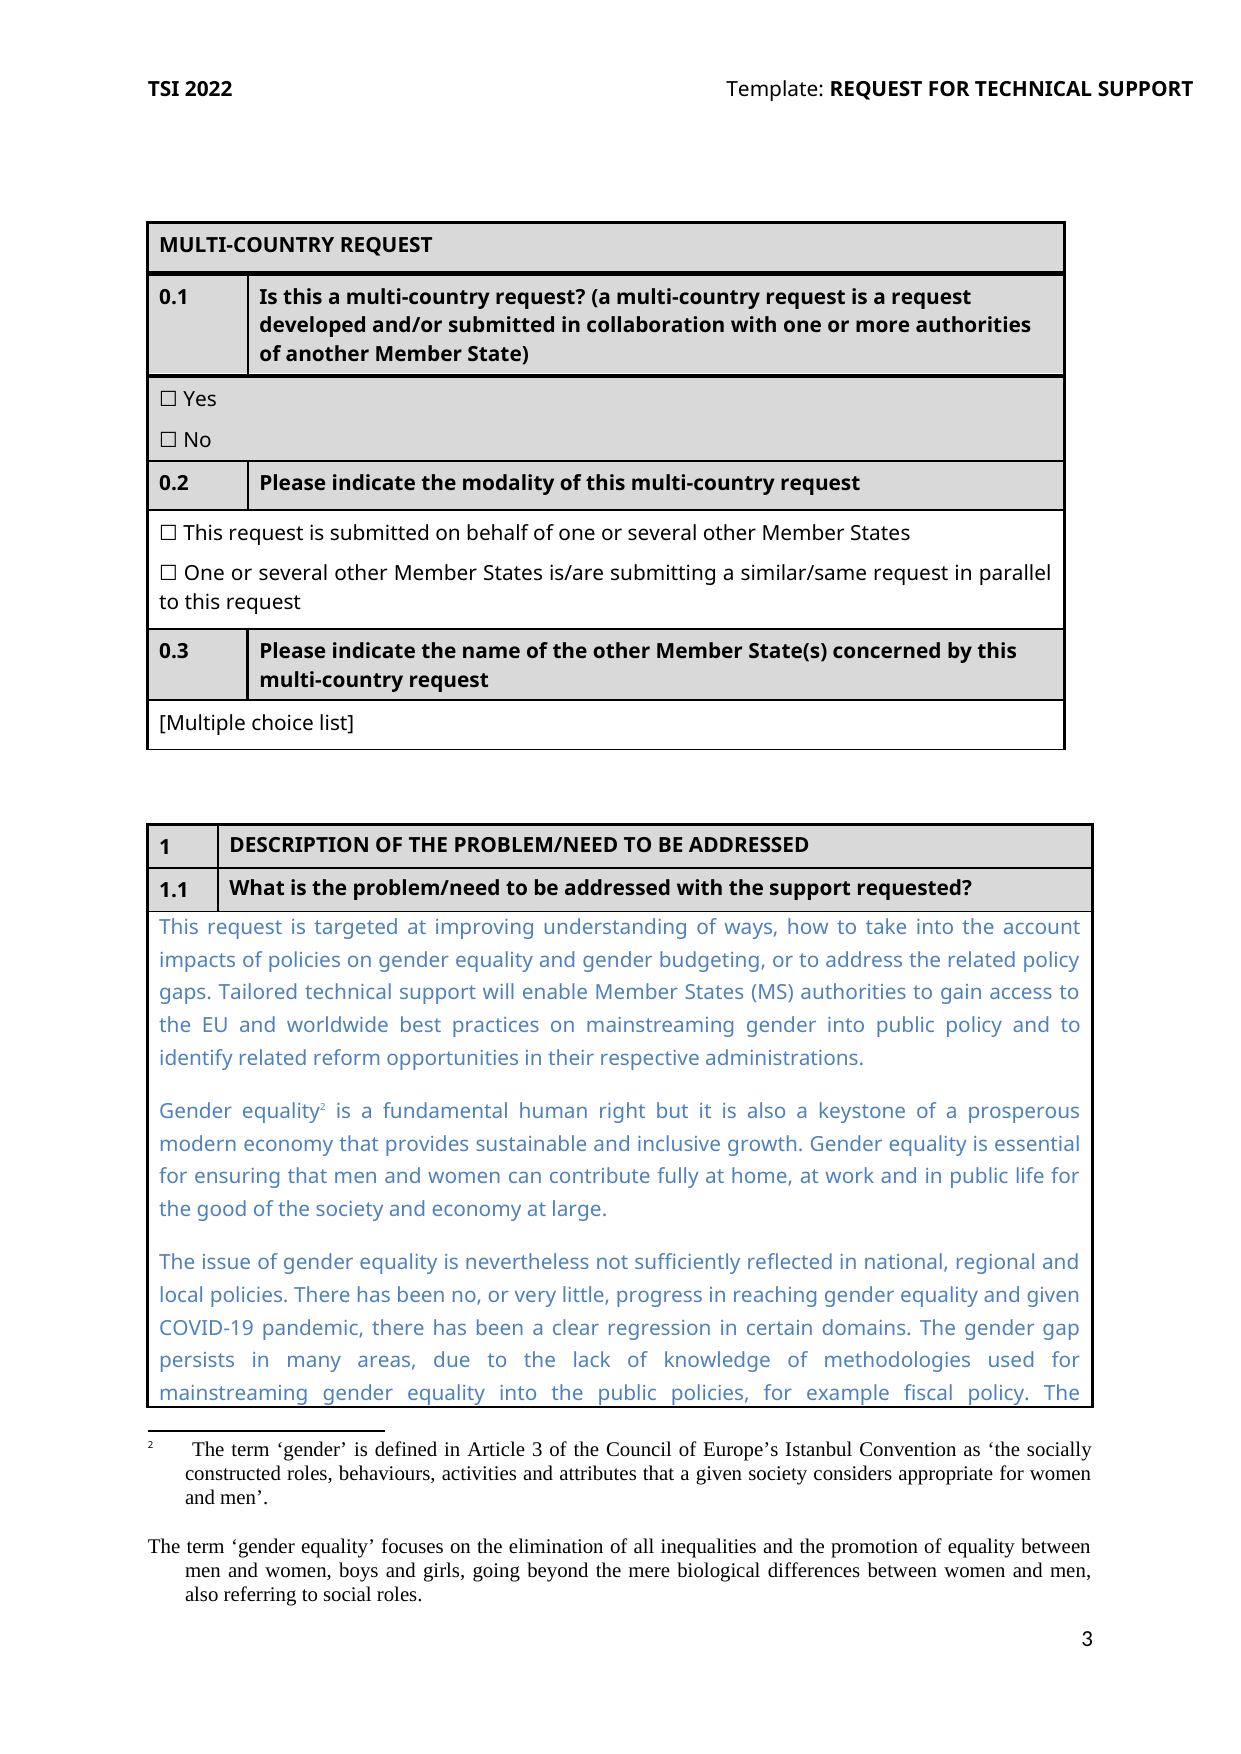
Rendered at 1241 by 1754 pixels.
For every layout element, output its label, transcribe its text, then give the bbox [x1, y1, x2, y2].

table_cell 0.3 [149, 630, 246, 699]
table_header 1 [149, 826, 217, 867]
table_cell Please indicate the name of the other Member State(s) concerned by this multi-country request [249, 630, 1063, 699]
table_cell Please indicate the modality of this multi-country request [249, 462, 1063, 509]
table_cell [149, 912, 1091, 1406]
table_cell Is this a multi-country request? (a multi-country request is a request developed and/or submitted in collaboration with one or more authorities of another Member State) [249, 276, 1063, 373]
table_cell 1.1 [149, 869, 217, 911]
table_header DESCRIPTION OF THE PROBLEM/NEED TO BE ADDRESSED [219, 826, 1091, 867]
table_cell [Multiple choice list] [149, 701, 1063, 749]
table_cell 0.2 [149, 462, 247, 509]
table_cell What is the problem/need to be addressed with the support requested? [219, 869, 1091, 911]
table_header MULTI-COUNTRY REQUEST [149, 224, 1063, 271]
table_cell 0.1 [149, 276, 247, 373]
table_cell Yes No [149, 378, 1063, 460]
table_cell This request is submitted on behalf of one or several other Member States One or several other Member States is/are submitting a similar/same request in parallel to this request [149, 511, 1063, 628]
